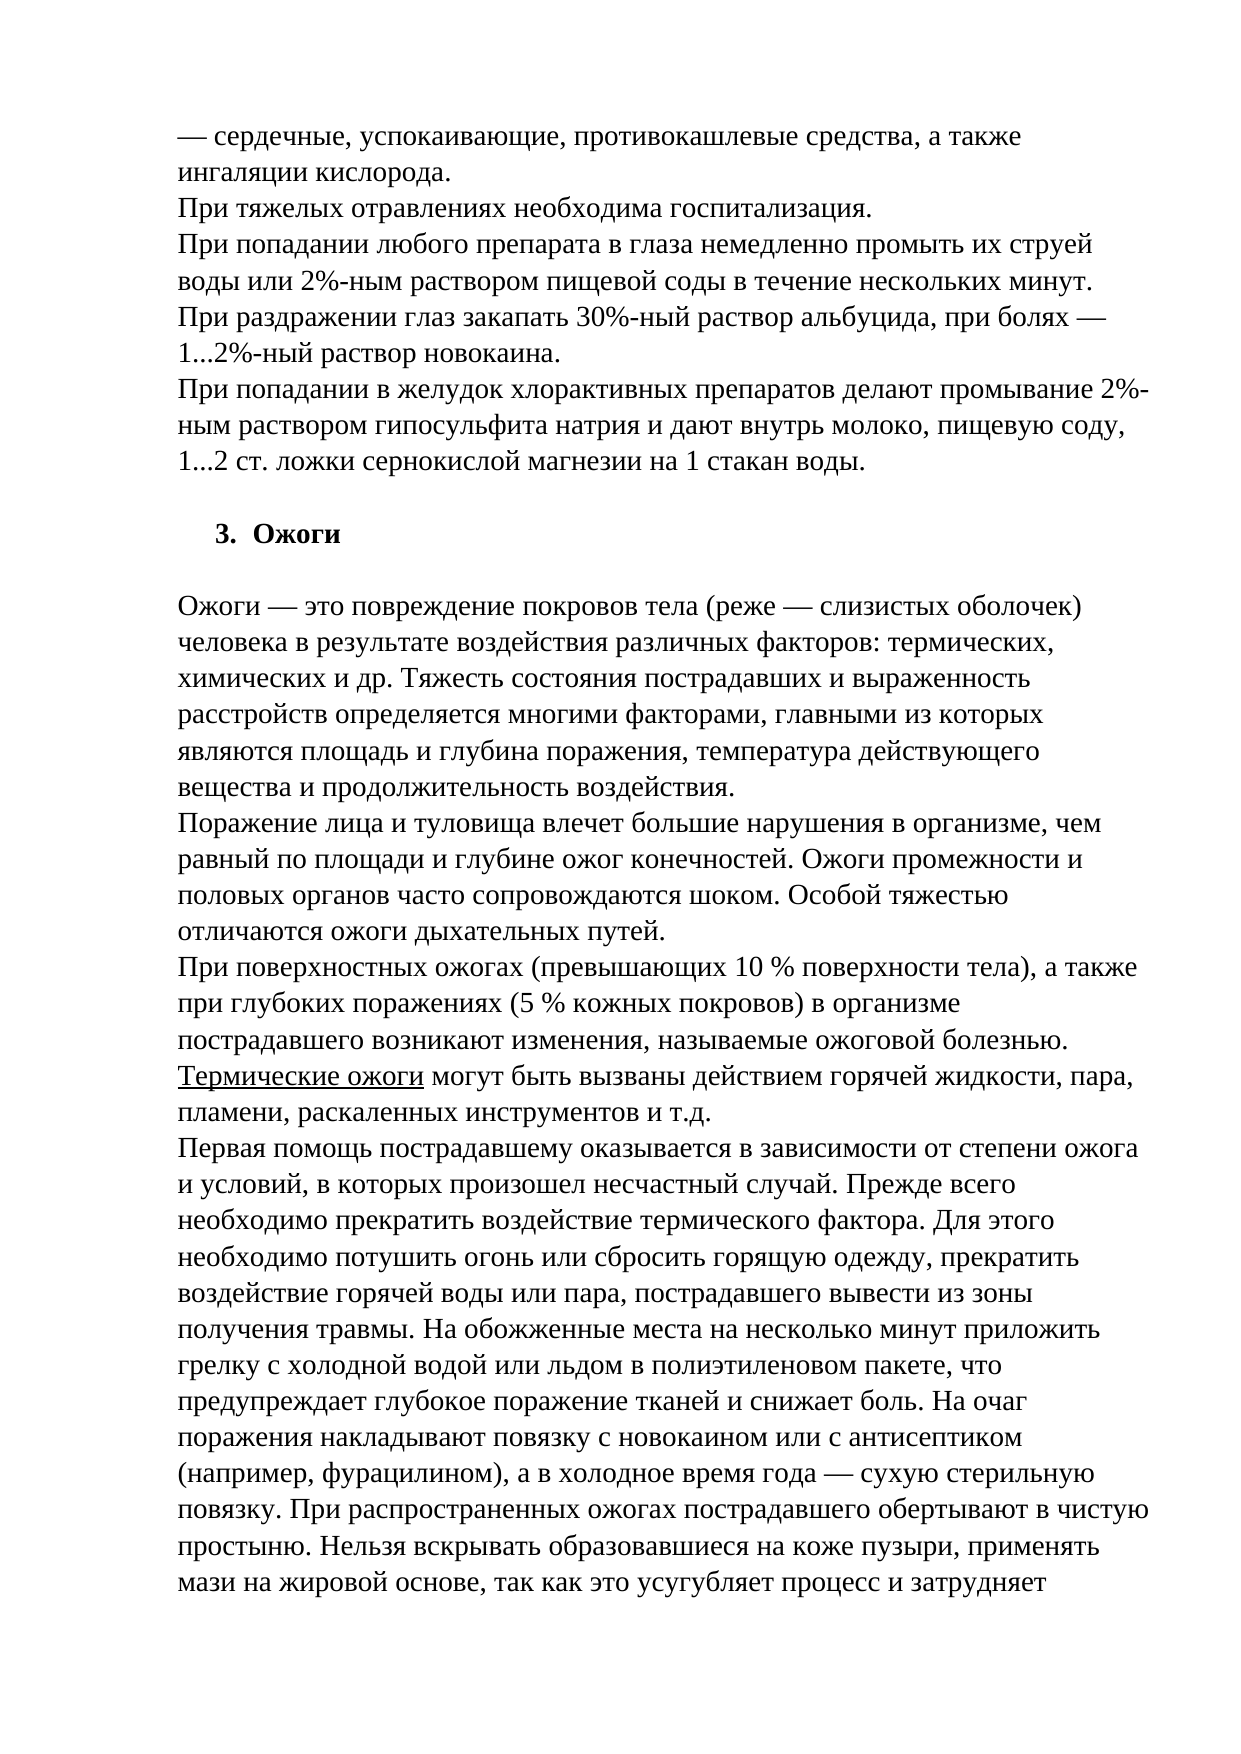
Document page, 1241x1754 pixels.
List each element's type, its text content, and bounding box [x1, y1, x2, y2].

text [177, 1130, 1152, 1597]
text При попадании в желудок хлорактивных препаратов делают промывание 2%-ным раствором гипосульфита натрия и дают внутрь молоко, пищевую соду, 1...2 ст. ложки сернокислой магнезии на 1 стакан воды. [177, 371, 1152, 477]
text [177, 118, 1152, 188]
list Ожоги [215, 516, 1152, 549]
text Поражение лица и туловища влечет большие нарушения в организме, чем равный по площади и глубине ожог конечностей. Ожоги промежности и половых органов часто сопровождаются шоком. Особой тяжестью отличаются ожоги дыхательных путей. [177, 805, 1152, 947]
text Ожоги — это повреждение покровов тела (реже — слизистых оболочек) человека в результате воздействия различных факторов: термических, химических и др. Тяжесть состояния пострадавших и выраженность расстройств определяется многими факторами, главными из которых являются площадь и глубина поражения, температура действующего вещества и продолжительность воздействия. [177, 588, 1152, 802]
text При поверхностных ожогах (превышающих 10 % поверхности тела), а также при глубоких поражениях (5 % кожных покровов) в организме пострадавшего возникают изменения, называемые ожоговой болезнью. Термические ожоги могут быть вызваны действием горячей жидкости, пара, пламени, раскаленных инструментов и т.д. [177, 949, 1152, 1128]
text При тяжелых отравлениях необходима госпитализация. При попадании любого препарата в глаза немедленно промыть их струей воды или 2%-ным раствором пищевой соды в течение нескольких минут. При раздражении глаз закапать 30%-ный раствор альбуцида, при болях — 1...2%-ный раствор новокаина. [177, 190, 1152, 368]
